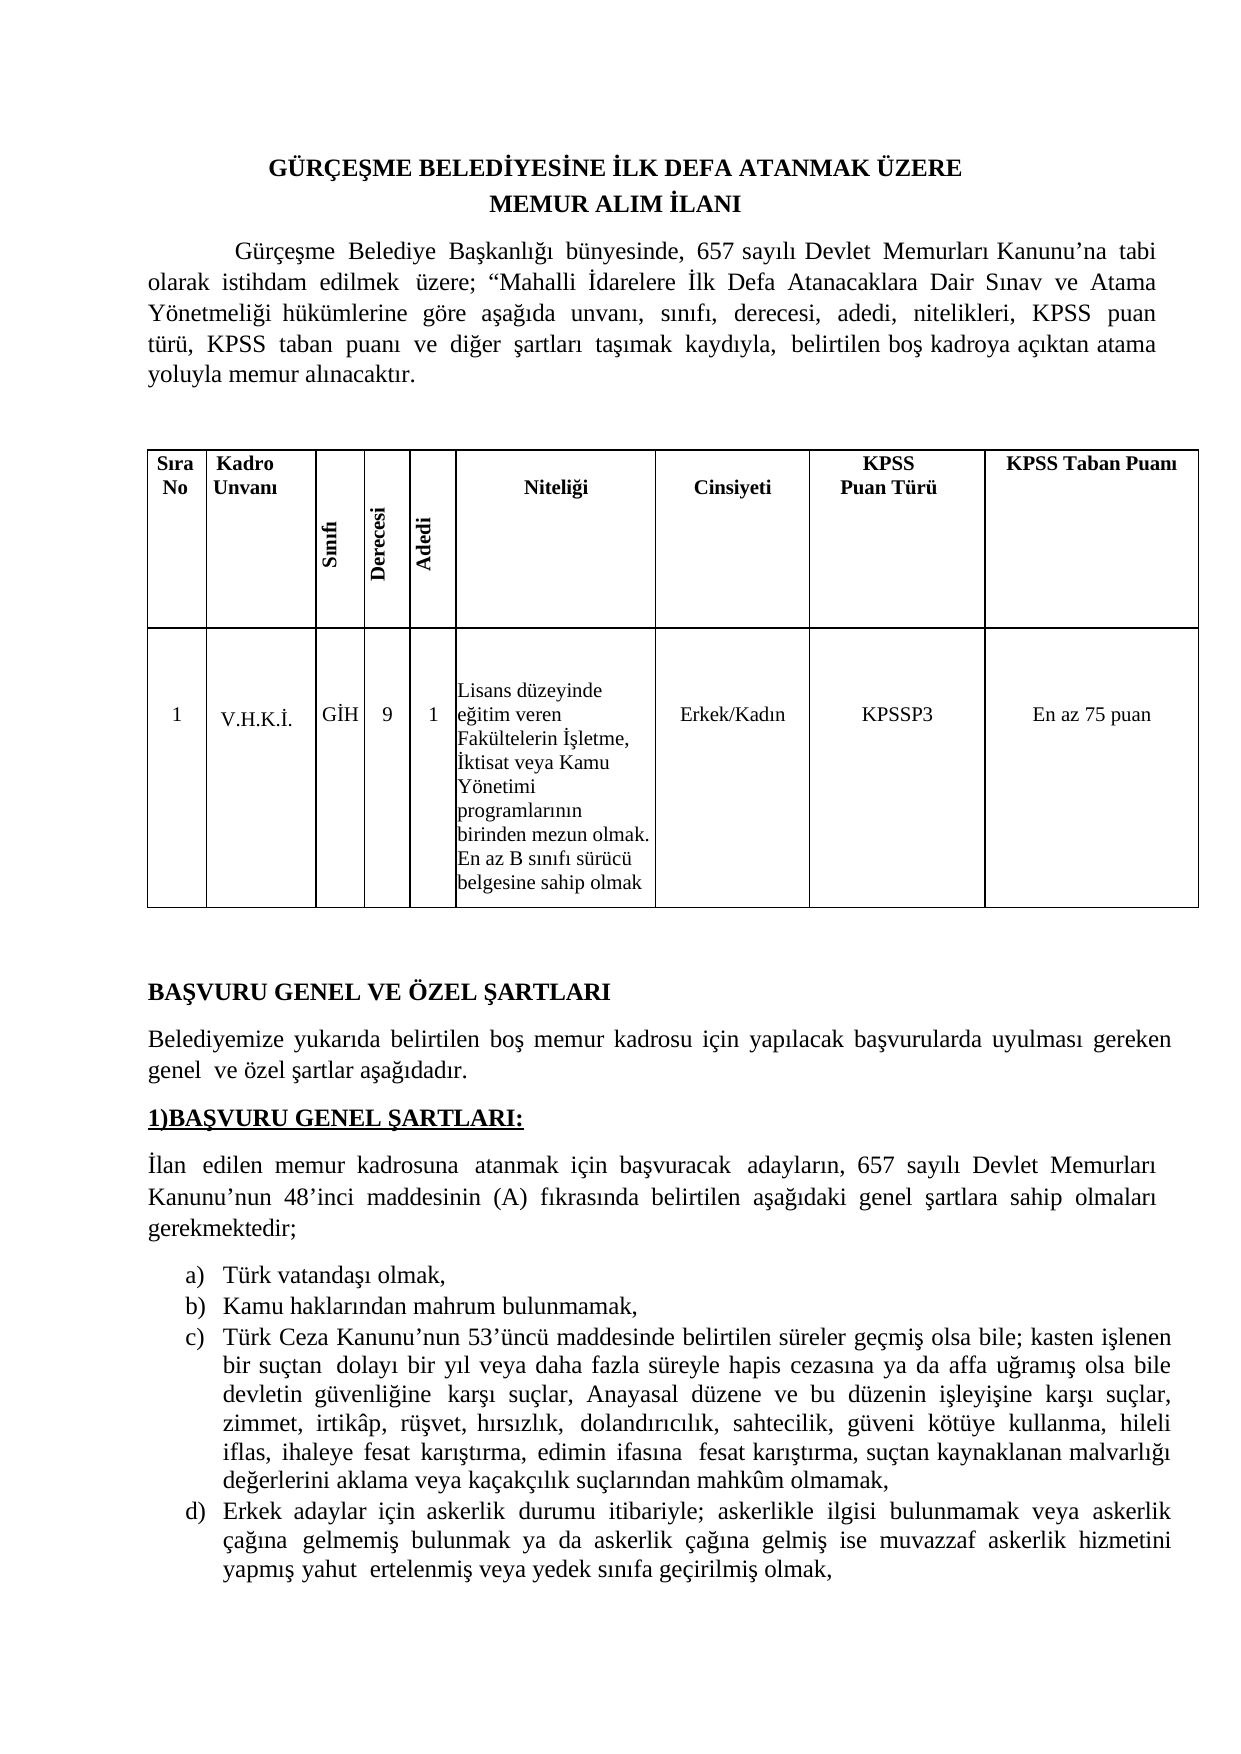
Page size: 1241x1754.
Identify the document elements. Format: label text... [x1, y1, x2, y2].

list Türk vatandaşı olmak, [185, 1261, 1093, 1289]
text İlan edilen memur kadrosuna atanmak için başvuracak adayların, 657 sayılı Devlet Memurları Kanunu’nun 48’inci maddesinin (A) fıkrasında belirtilen aşağıdaki genel şartlara sahip olmaları gerekmektedir; [148, 1151, 1157, 1241]
table_cell GİH [317, 629, 364, 907]
table_header KPSS Taban Puanı [986, 451, 1198, 627]
table_cell V.H.K.İ. [207, 629, 315, 907]
table_cell Erkek/Kadın [656, 629, 809, 907]
text BAŞVURU GENEL VE ÖZEL ŞARTLARI [148, 977, 1093, 1006]
text Gürçeşme Belediye Başkanlığı bünyesinde, 657 sayılı Devlet Memurları Kanunu’na tabi olarak istihdam edilmek üzere; “Mahalli İdarelere İlk Defa Atanacaklara Dair Sınav ve Atama Yönetmeliği hükümlerine göre aşağıda unvanı, sınıfı, derecesi, adedi, nitelikleri, KPSS puan türü, KPSS taban puanı ve diğer şartları taşımak kaydıyla, belirtilen boş kadroya açıktan atama yoluyla memur alınacaktır. [148, 236, 1157, 388]
table_header Cinsiyeti [656, 451, 809, 627]
text GÜRÇEŞME BELEDİYESİNE İLK DEFA ATANMAK ÜZERE [148, 153, 1083, 182]
table_cell KPSSP3 [810, 629, 984, 907]
list Türk Ceza Kanunu’nun 53’üncü maddesinde belirtilen süreler geçmiş olsa bile; kasten işlenen bir suçtan dolayı bir yıl veya daha fazla süreyle hapis cezasına ya da affa uğramış olsa bile devletin güvenliğine karşı suçlar, Anayasal düzene ve bu düzenin işleyişine karşı suçlar, zimmet, irtikâp, rüşvet, hırsızlık, dolandırıcılık, sahtecilik, güveni kötüye kullanma, hileli iflas, ihaleye fesat karıştırma, edimin ifasına fesat karıştırma, suçtan kaynaklanan malvarlığı değerlerini aklama veya kaçakçılık suçlarından mahkûm olmamak, [185, 1322, 1171, 1494]
table_cell 1 [148, 629, 206, 907]
table_cell Lisans düzeyinde eğitim veren Fakültelerin İşletme, İktisat veya Kamu Yönetimi programlarının birinden mezun olmak. En az B sınıfı sürücü belgesine sahip olmak [457, 629, 655, 907]
list Erkek adaylar için askerlik durumu itibariyle; askerlikle ilgisi bulunmamak veya askerlik çağına gelmemiş bulunmak ya da askerlik çağına gelmiş ise muvazzaf askerlik hizmetini yapmış yahut ertelenmiş veya yedek sınıfa geçirilmiş olmak, [185, 1496, 1171, 1582]
table_header Niteliği [457, 451, 655, 627]
table_cell 9 [365, 629, 409, 907]
table_header KPSS Puan Türü [810, 451, 984, 627]
table_cell 1 [411, 629, 455, 907]
table_cell En az 75 puan [986, 629, 1198, 907]
text 1)BAŞVURU GENEL ŞARTLARI: [148, 1103, 1093, 1132]
table_header Sınıfı [317, 451, 364, 627]
text Belediyemize yukarıda belirtilen boş memur kadrosu için yapılacak başvurularda uyulması gereken genel ve özel şartlar aşağıdadır. [148, 1024, 1171, 1084]
table_header Sıra No [148, 451, 206, 627]
table_header Adedi [411, 451, 455, 627]
text MEMUR ALIM İLANI [148, 189, 1083, 218]
list Kamu haklarından mahrum bulunmamak, [185, 1291, 1093, 1320]
table_header Kadro Unvanı [207, 451, 315, 627]
table_header Derecesi [365, 451, 409, 627]
